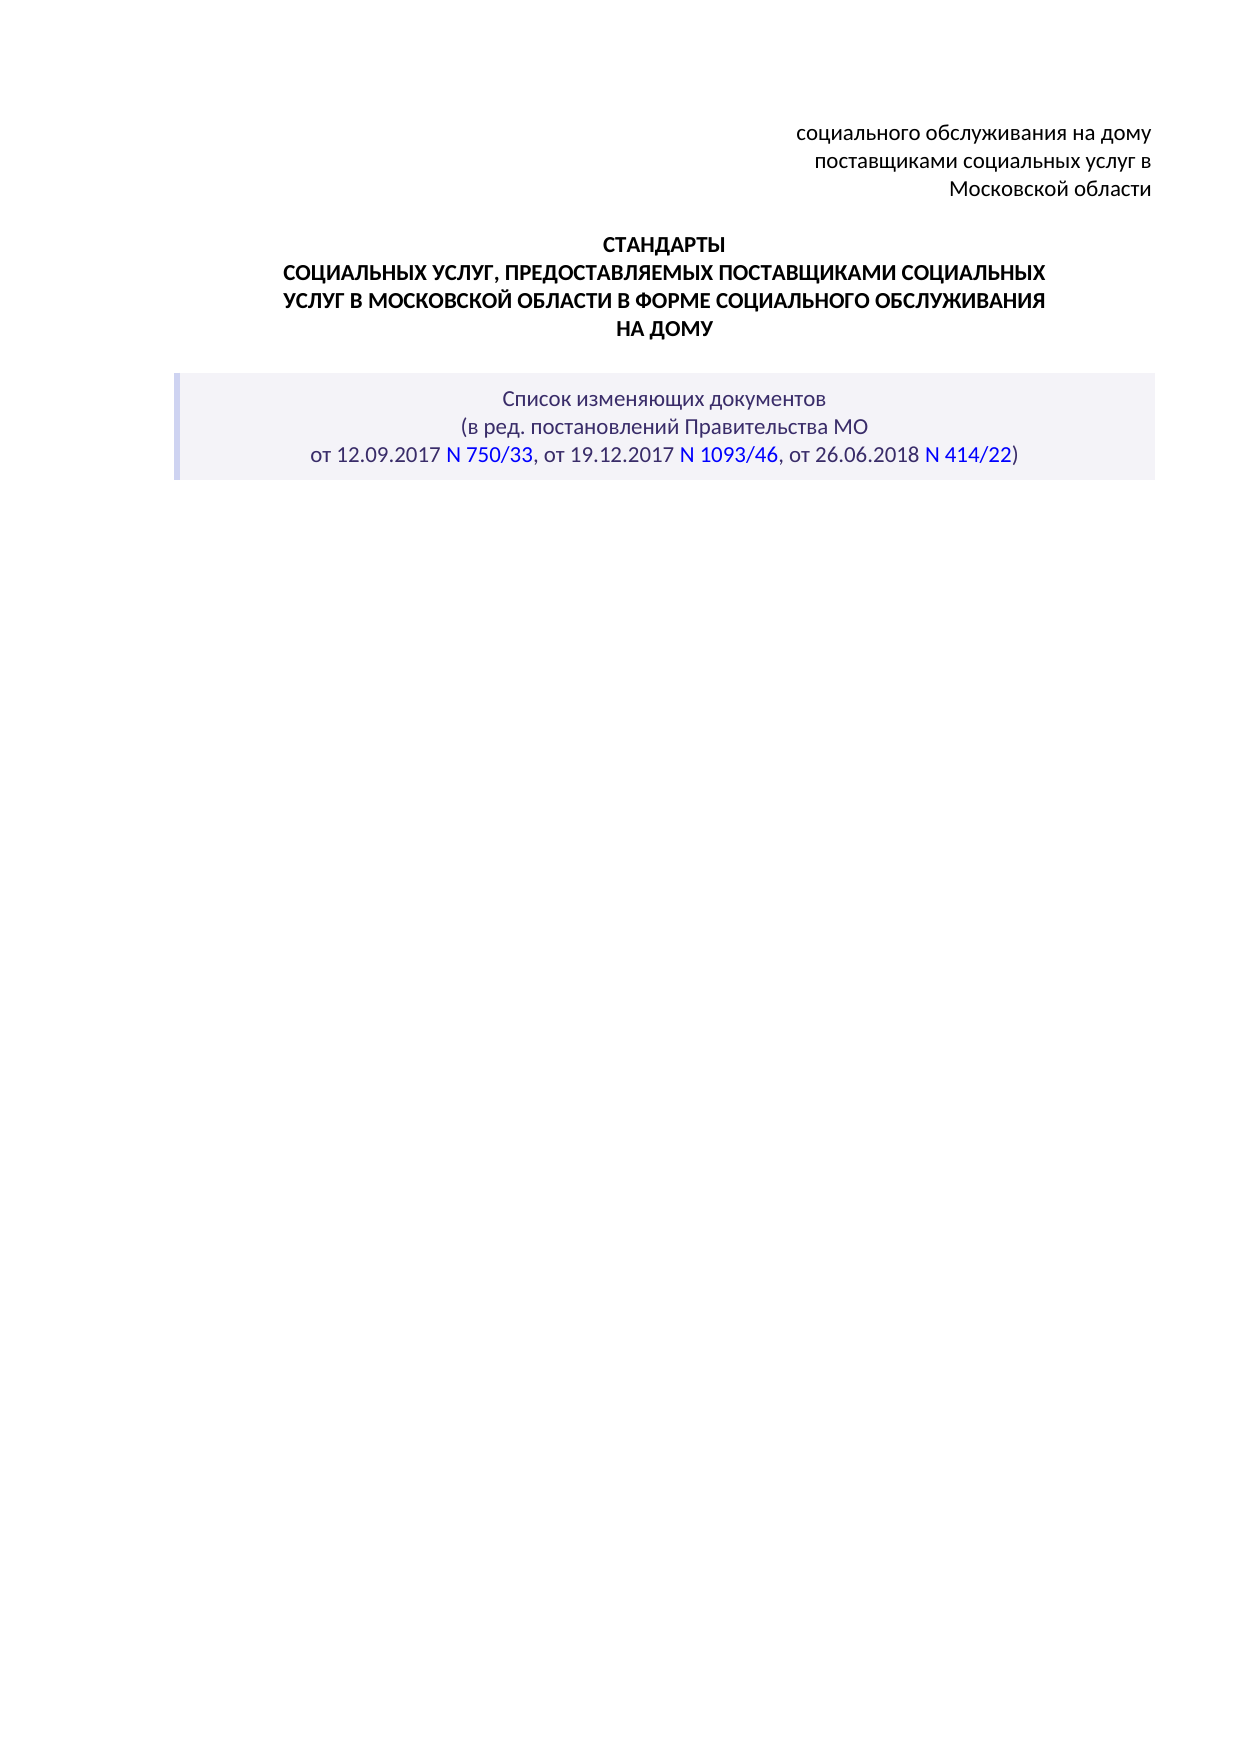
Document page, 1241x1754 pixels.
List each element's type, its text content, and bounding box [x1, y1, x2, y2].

table_header Список изменяющих документов (в ред. постановлений Правительства МО от 12.09.2017 N 750/33, от 19.12.2017 N 1093/46, от 26.06.2018 N 414/22) [180, 373, 1149, 480]
text поставщиками социальных услуг в [177, 146, 1152, 174]
text Московской области [177, 174, 1152, 202]
title УСЛУГ В МОСКОВСКОЙ ОБЛАСТИ В ФОРМЕ СОЦИАЛЬНОГО ОБСЛУЖИВАНИЯ [177, 286, 1152, 314]
title СТАНДАРТЫ [177, 230, 1152, 258]
title НА ДОМУ [177, 314, 1152, 342]
title СОЦИАЛЬНЫХ УСЛУГ, ПРЕДОСТАВЛЯЕМЫХ ПОСТАВЩИКАМИ СОЦИАЛЬНЫХ [177, 258, 1152, 286]
text социального обслуживания на дому [177, 118, 1152, 146]
